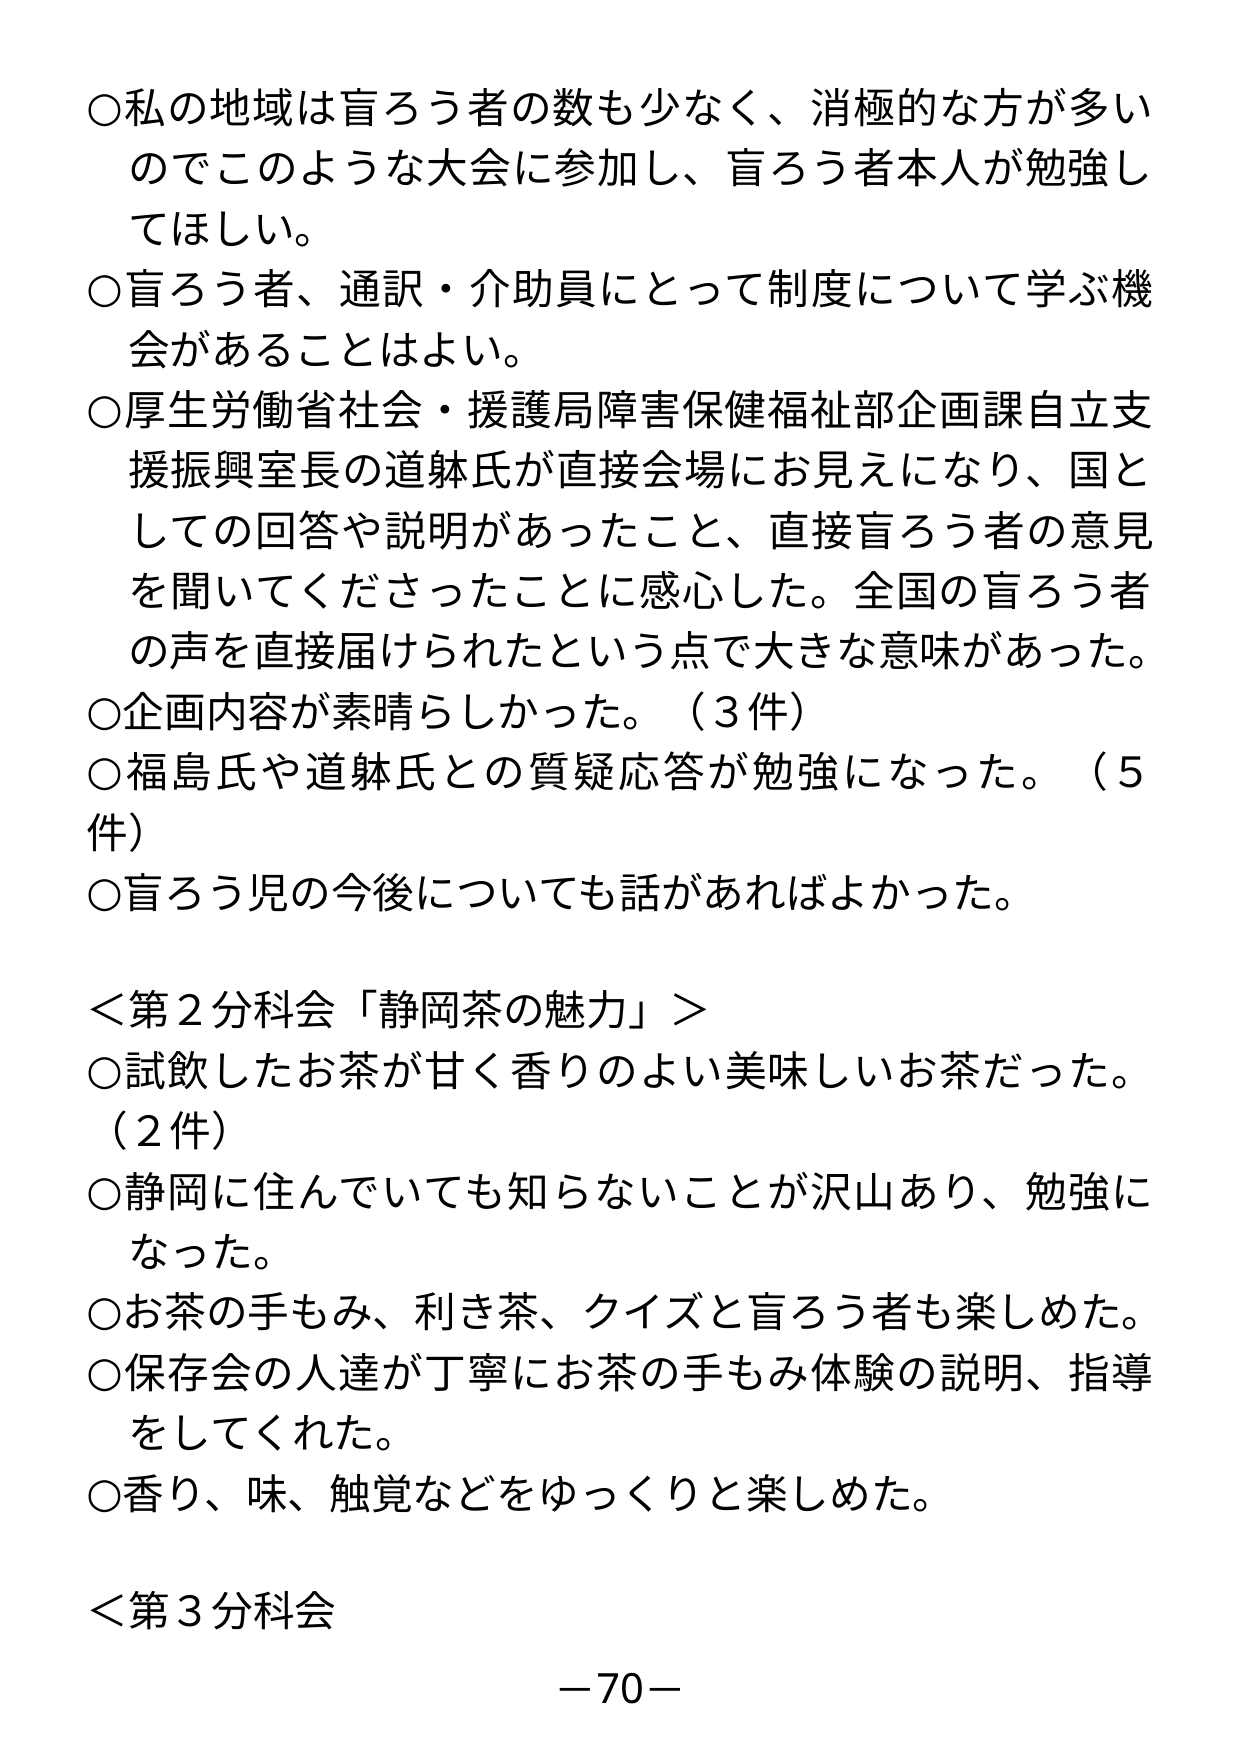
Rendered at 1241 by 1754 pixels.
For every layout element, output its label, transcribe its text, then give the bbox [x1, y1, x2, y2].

text ○お茶の手もみ、利き茶、クイズと盲ろう者も楽しめた。 [86, 1279, 1154, 1340]
text ○厚生労働省社会・援護局障害保健福祉部企画課自立支援振興室長の道躰氏が直接会場にお見えになり、国としての回答や説明があったこと、直接盲ろう者の意見を聞いてくださったことに感心した。全国の盲ろう者の声を直接届けられたという点で大きな意味があった。 [86, 377, 1154, 679]
text ○私の地域は盲ろう者の数も少なく、消極的な方が多いのでこのような大会に参加し、盲ろう者本人が勉強してほしい。 [86, 75, 1154, 256]
text ○福島氏や道躰氏との質疑応答が勉強になった。（５件） [86, 739, 1154, 860]
text ○試飲したお茶が甘く香りのよい美味しいお茶だった。（２件） [86, 1038, 1154, 1158]
text ○香り、味、触覚などをゆっくりと楽しめた。 [86, 1461, 1154, 1521]
text ＜第３分科会 [86, 1578, 1154, 1638]
text ○企画内容が素晴らしかった。（３件） [86, 679, 1154, 739]
text ○静岡に住んでいても知らないことが沢山あり、勉強になった。 [86, 1158, 1154, 1279]
text ＜第２分科会「静岡茶の魅力」＞ [86, 977, 1154, 1038]
text ○盲ろう児の今後についても話があればよかった。 [86, 860, 1154, 921]
text ○保存会の人達が丁寧にお茶の手もみ体験の説明、指導をしてくれた。 [86, 1340, 1154, 1461]
text ○盲ろう者、通訳・介助員にとって制度について学ぶ機会があることはよい。 [86, 256, 1154, 377]
